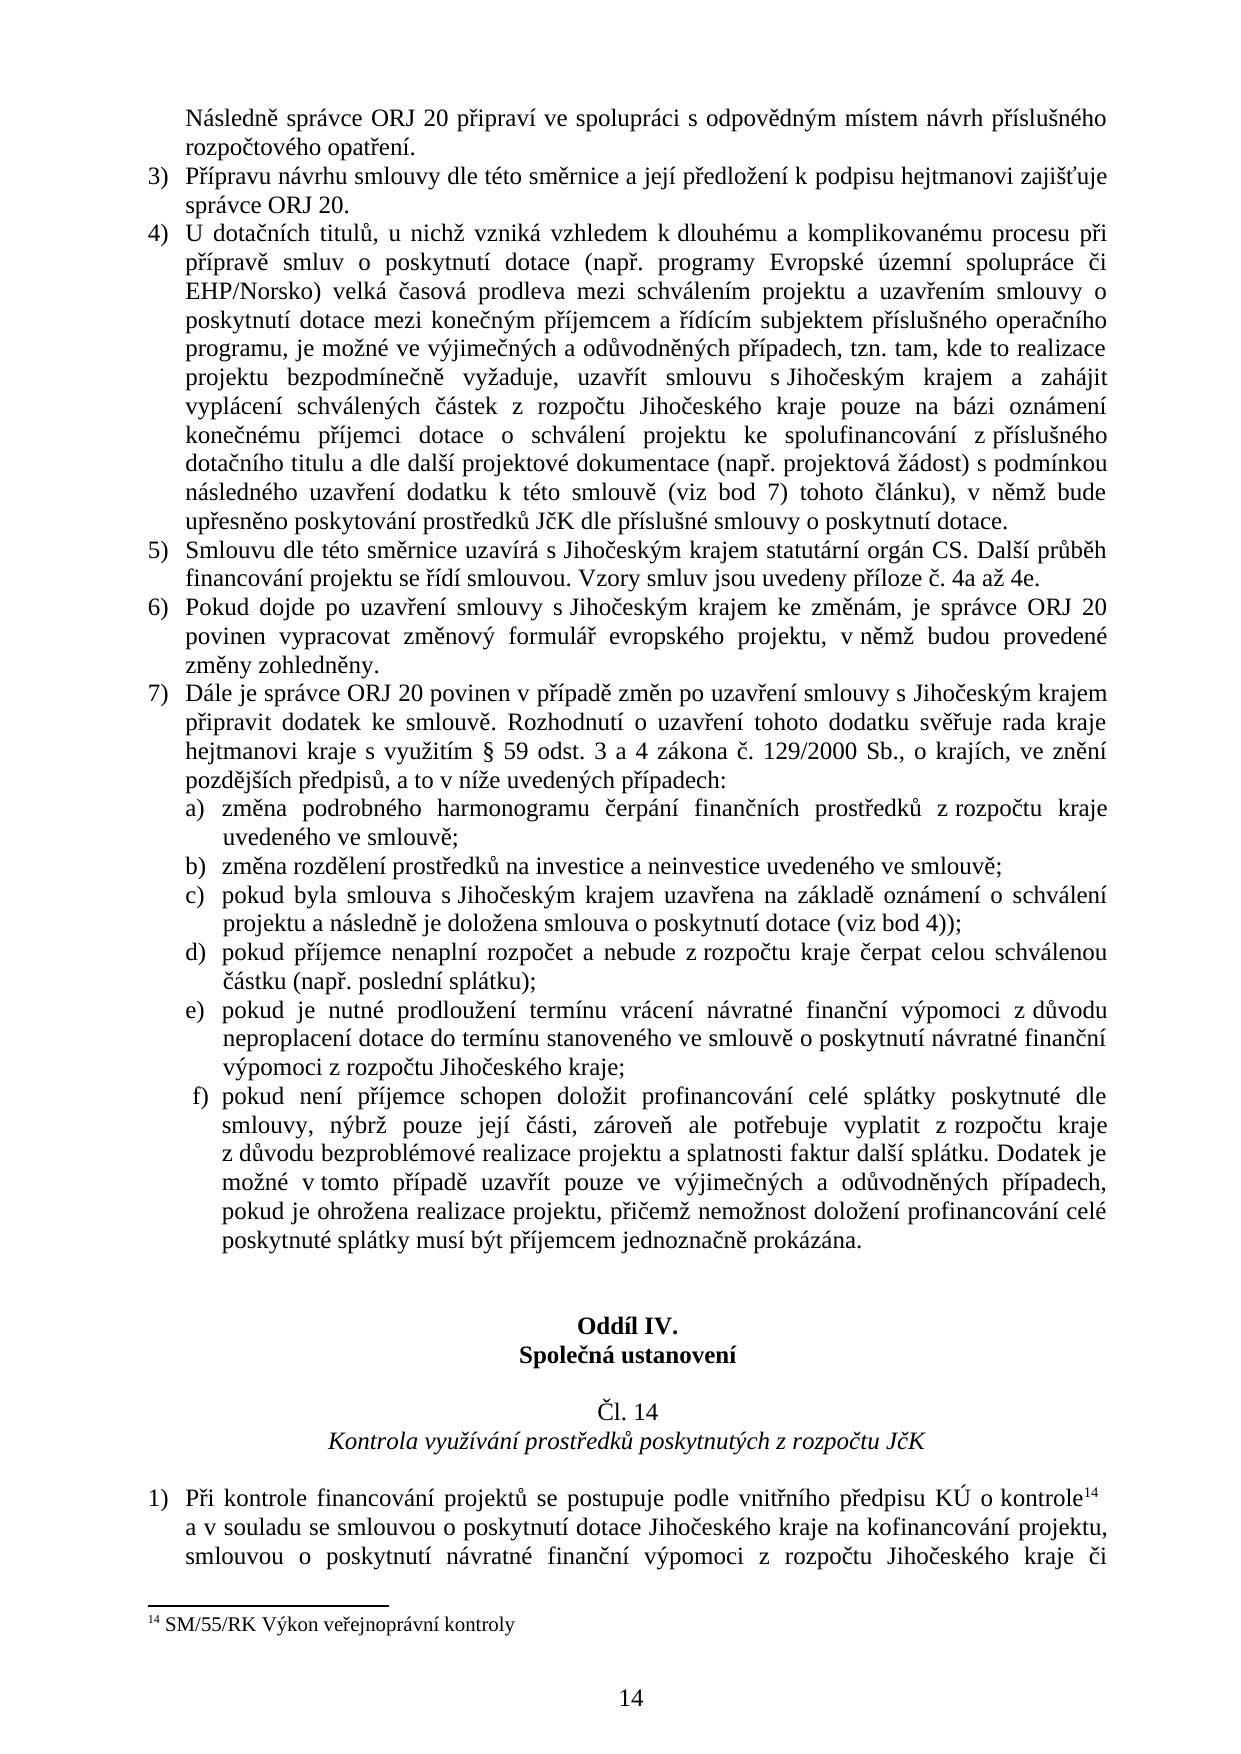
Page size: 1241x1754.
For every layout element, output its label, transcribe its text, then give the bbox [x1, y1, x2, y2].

list pokud je nutné prodloužení termínu vrácení návratné finanční výpomoci z důvodu neproplacení dotace do termínu stanoveného ve smlouvě o poskytnutí návratné finanční výpomoci z rozpočtu Jihočeského kraje; [185, 995, 1107, 1081]
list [148, 1483, 1107, 1570]
list Smlouvu dle této směrnice uzavírá s Jihočeským krajem statutární orgán CS. Další průběh financování projektu se řídí smlouvou. Vzory smluv jsou uvedeny příloze č. 4a až 4e. [148, 535, 1107, 592]
list pokud byla smlouva s Jihočeským krajem uzavřena na základě oznámení o schválení projektu a následně je doložena smlouva o poskytnutí dotace (viz bod 4)); [185, 880, 1107, 937]
text Kontrola využívání prostředků poskytnutých z rozpočtu JčK [148, 1426, 1107, 1455]
text Oddíl IV. [148, 1311, 1107, 1340]
text Čl. 14 [148, 1397, 1107, 1426]
list U dotačních titulů, u nichž vzniká vzhledem k dlouhému a komplikovanému procesu při přípravě smluv o poskytnutí dotace (např. programy Evropské územní spolupráce či EHP/Norsko) velká časová prodleva mezi schválením projektu a uzavřením smlouvy o poskytnutí dotace mezi konečným příjemcem a řídícím subjektem příslušného operačního programu, je možné ve výjimečných a odůvodněných případech, tzn. tam, kde to realizace projektu bezpodmínečně vyžaduje, uzavřít smlouvu s Jihočeským krajem a zahájit vyplácení schválených částek z rozpočtu Jihočeského kraje pouze na bázi oznámení konečnému příjemci dotace o schválení projektu ke spolufinancování z příslušného dotačního titulu a dle další projektové dokumentace (např. projektová žádost) s podmínkou následného uzavření dodatku k této smlouvě (viz bod 7) tohoto článku), v němž bude upřesněno poskytování prostředků JčK dle příslušné smlouvy o poskytnutí dotace. [148, 218, 1107, 535]
list Dále je správce ORJ 20 povinen v případě změn po uzavření smlouvy s Jihočeským krajem připravit dodatek ke smlouvě. Rozhodnutí o uzavření tohoto dodatku svěřuje rada kraje hejtmanovi kraje s využitím § 59 odst. 3 a 4 zákona č. 129/2000 Sb., o krajích, ve znění pozdějších předpisů, a to v níže uvedených případech: [148, 678, 1107, 793]
text Společná ustanovení [148, 1340, 1107, 1368]
list pokud není příjemce schopen doložit profinancování celé splátky poskytnuté dle smlouvy, nýbrž pouze její části, zároveň ale potřebuje vyplatit z rozpočtu kraje z důvodu bezproblémové realizace projektu a splatnosti faktur další splátku. Dodatek je možné v tomto případě uzavřít pouze ve výjimečných a odůvodněných případech, pokud je ohrožena realizace projektu, přičemž nemožnost doložení profinancování celé poskytnuté splátky musí být příjemcem jednoznačně prokázána. [192, 1081, 1107, 1253]
list Přípravu návrhu smlouvy dle této směrnice a její předložení k podpisu hejtmanovi zajišťuje správce ORJ 20. [148, 161, 1107, 218]
list Pokud dojde po uzavření smlouvy s Jihočeským krajem ke změnám, je správce ORJ 20 povinen vypracovat změnový formulář evropského projektu, v němž budou provedené změny zohledněny. [148, 592, 1107, 678]
list změna rozdělení prostředků na investice a neinvestice uvedeného ve smlouvě; [185, 851, 1107, 880]
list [148, 103, 1107, 161]
list změna podrobného harmonogramu čerpání finančních prostředků z rozpočtu kraje uvedeného ve smlouvě; [185, 793, 1107, 851]
list pokud příjemce nenaplní rozpočet a nebude z rozpočtu kraje čerpat celou schválenou částku (např. poslední splátku); [185, 937, 1107, 995]
